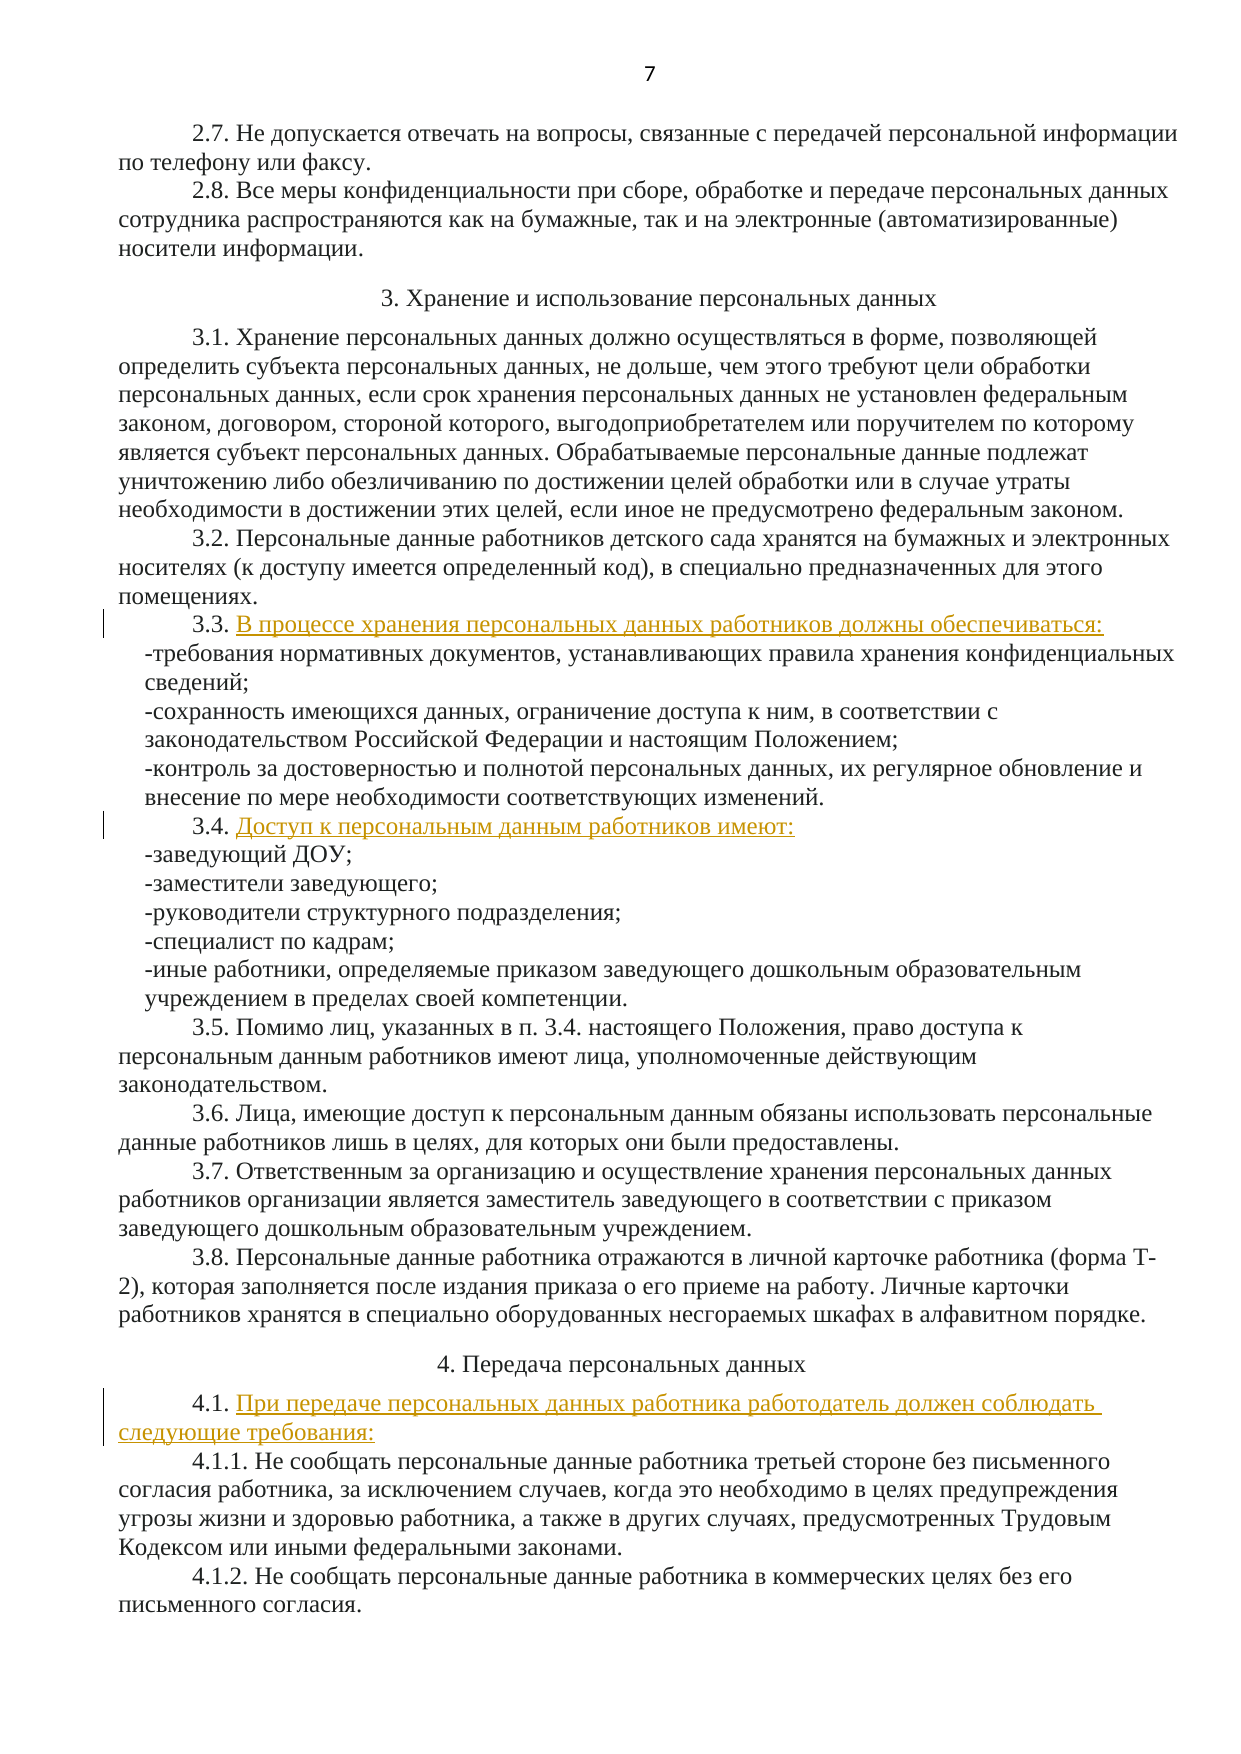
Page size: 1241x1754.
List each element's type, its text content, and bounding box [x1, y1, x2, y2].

text 3.4. [118, 811, 1181, 839]
text 3.1. Хранение персональных данных должно осуществляться в форме, позволяющей определить субъекта персональных данных, не дольше, чем этого требуют цели обработки персональных данных, если срок хранения персональных данных не установлен федеральным законом, договором, стороной которого, выгодоприобретателем или поручителем по которому является субъект персональных данных. Обрабатываемые персональные данные подлежат уничтожению либо обезличиванию по достижении целей обработки или в случае утраты необходимости в достижении этих целей, если иное не предусмотрено федеральным законом. 3.2. Персональные данные работников детского сада хранятся на бумажных и электронных носителях (к доступу имеется определенный код), в специально предназначенных для этого помещениях. 3.3. [118, 322, 1181, 638]
text 4. Передача персональных данных [118, 1349, 1181, 1378]
text -заместители заведующего; [144, 868, 1181, 897]
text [118, 1388, 1181, 1618]
text -требования нормативных документов, устанавливающих правила хранения конфиденциальных сведений; [144, 638, 1181, 696]
text 3. Хранение и использование персональных данных [118, 283, 1181, 312]
text -иные работники, определяемые приказом заведующего дошкольным образовательным учреждением в пределах своей компетенции. [144, 954, 1181, 1012]
text 3.5. Помимо лиц, указанных в п. 3.4. настоящего Положения, право доступа к персональным данным работников имеют лица, уполномоченные действующим законодательством. 3.6. Лица, имеющие доступ к персональным данным обязаны использовать персональные данные работников лишь в целях, для которых они были предоставлены. 3.7. Ответственным за организацию и осуществление хранения персональных данных работников организации является заместитель заведующего в соответствии с приказом заведующего дошкольным образовательным учреждением. 3.8. Персональные данные работника отражаются в личной карточке работника (форма Т-2), которая заполняется после издания приказа о его приеме на работу. Личные карточки работников хранятся в специально оборудованных несгораемых шкафах в алфавитном порядке. [118, 1012, 1181, 1328]
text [118, 118, 1181, 262]
text -контроль за достоверностью и полнотой персональных данных, их регулярное обновление и внесение по мере необходимости соответствующих изменений. [144, 753, 1181, 811]
text -заведующий ДОУ; [144, 839, 1181, 868]
text -руководители структурного подразделения; [144, 897, 1181, 926]
text -сохранность имеющихся данных, ограничение доступа к ним, в соответствии с законодательством Российской Федерации и настоящим Положением; [144, 696, 1181, 753]
text -специалист по кадрам; [144, 926, 1181, 954]
